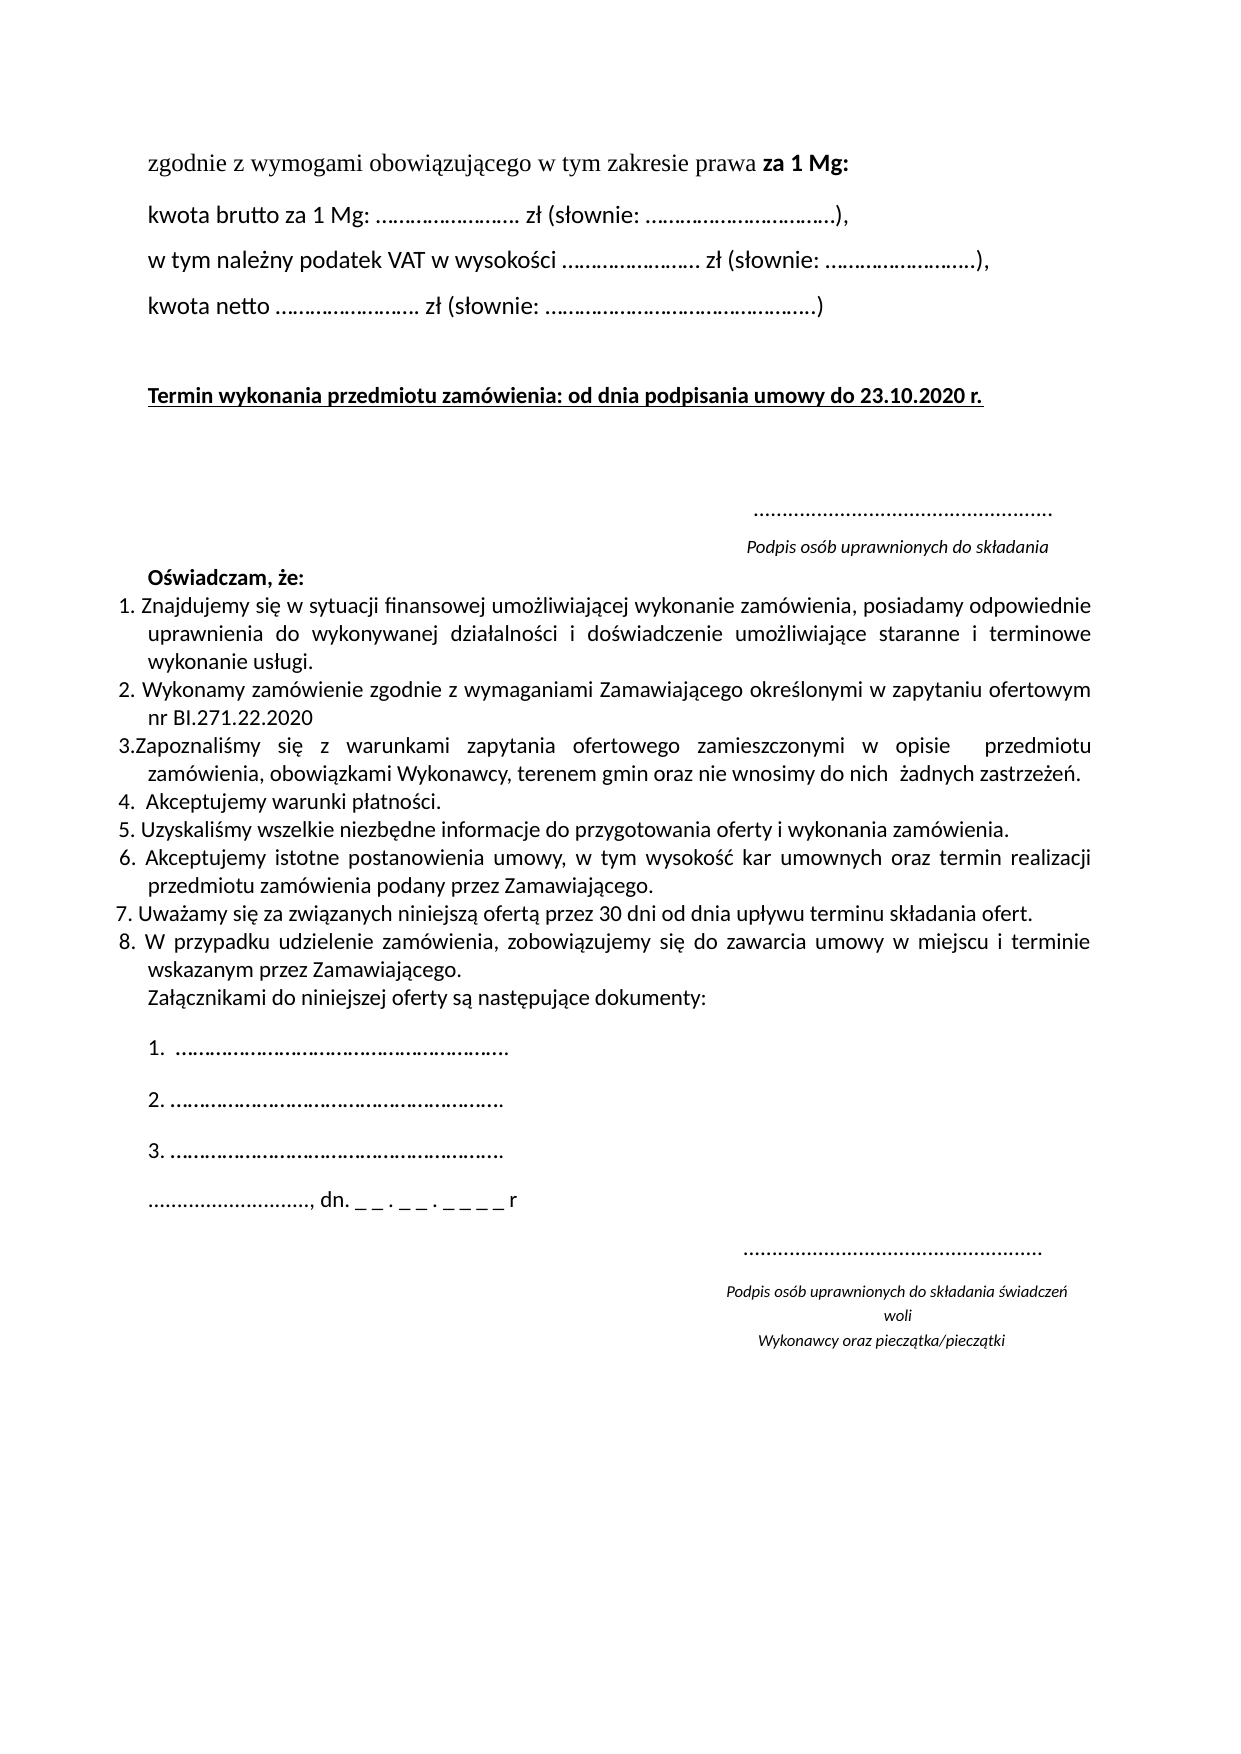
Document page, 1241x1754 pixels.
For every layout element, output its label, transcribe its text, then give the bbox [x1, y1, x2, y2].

text 1. …………………………………………………. [148, 1032, 1093, 1062]
text 2. Wykonamy zamówienie zgodnie z wymaganiami Zamawiającego określonymi w zapytaniu ofertowym nr BI.271.22.2020 [118, 675, 1093, 731]
text w tym należny podatek VAT w wysokości …………………… zł (słownie: ……………………..), [148, 244, 1093, 275]
text 3.Zapoznaliśmy się z warunkami zapytania ofertowego zamieszczonymi w opisie przedmiotu zamówienia, obowiązkami Wykonawcy, terenem gmin oraz nie wnosimy do nich żadnych zastrzeżeń. [118, 731, 1093, 787]
text 7. Uważamy się za związanych niniejszą ofertą przez 30 dni od dnia upływu terminu składania ofert. [110, 899, 1093, 927]
text kwota brutto za 1 Mg: ……………………. zł (słownie: ……………………………), [148, 199, 1093, 229]
text Załącznikami do niniejszej oferty są następujące dokumenty: [148, 983, 1093, 1011]
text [148, 148, 1093, 178]
text 2. …………………………………………………. [148, 1083, 1093, 1113]
text 8. W przypadku udzielenie zamówienia, zobowiązujemy się do zawarcia umowy w miejscu i terminie wskazanym przez Zamawiającego. [110, 927, 1093, 983]
text 4. Akceptujemy warunki płatności. [118, 787, 1093, 815]
text 3. …………………………………………………. [148, 1134, 1093, 1164]
text 1. Znajdujemy się w sytuacji finansowej umożliwiającej wykonanie zamówienia, posiadamy odpowiednie uprawnienia do wykonywanej działalności i doświadczenie umożliwiające staranne i terminowe wykonanie usługi. [118, 591, 1093, 675]
text Wykonawcy oraz pieczątka/pieczątki [148, 1330, 1085, 1350]
text Oświadczam, że: [148, 563, 1093, 591]
text 6. Akceptujemy istotne postanowienia umowy, w tym wysokość kar umownych oraz termin realizacji przedmiotu zamówienia podany przez Zamawiającego. [110, 843, 1093, 899]
text kwota netto ……………………. zł (słownie: ………………………………………..) [148, 290, 1093, 321]
text ............................, dn. _ _ . _ _ . _ _ _ _ r [148, 1185, 1093, 1213]
text .................................................... [148, 1233, 1093, 1261]
text Podpis osób uprawnionych do składania [710, 536, 1085, 558]
text Termin wykonania przedmiotu zamówienia: od dnia podpisania umowy do 23.10.2020 r. [148, 382, 1093, 410]
text Podpis osób uprawnionych do składania świadczeń woli [710, 1281, 1085, 1326]
text 5. Uzyskaliśmy wszelkie niezbędne informacje do przygotowania oferty i wykonania zamówienia. [118, 815, 1093, 843]
text .................................................... [148, 494, 1093, 522]
